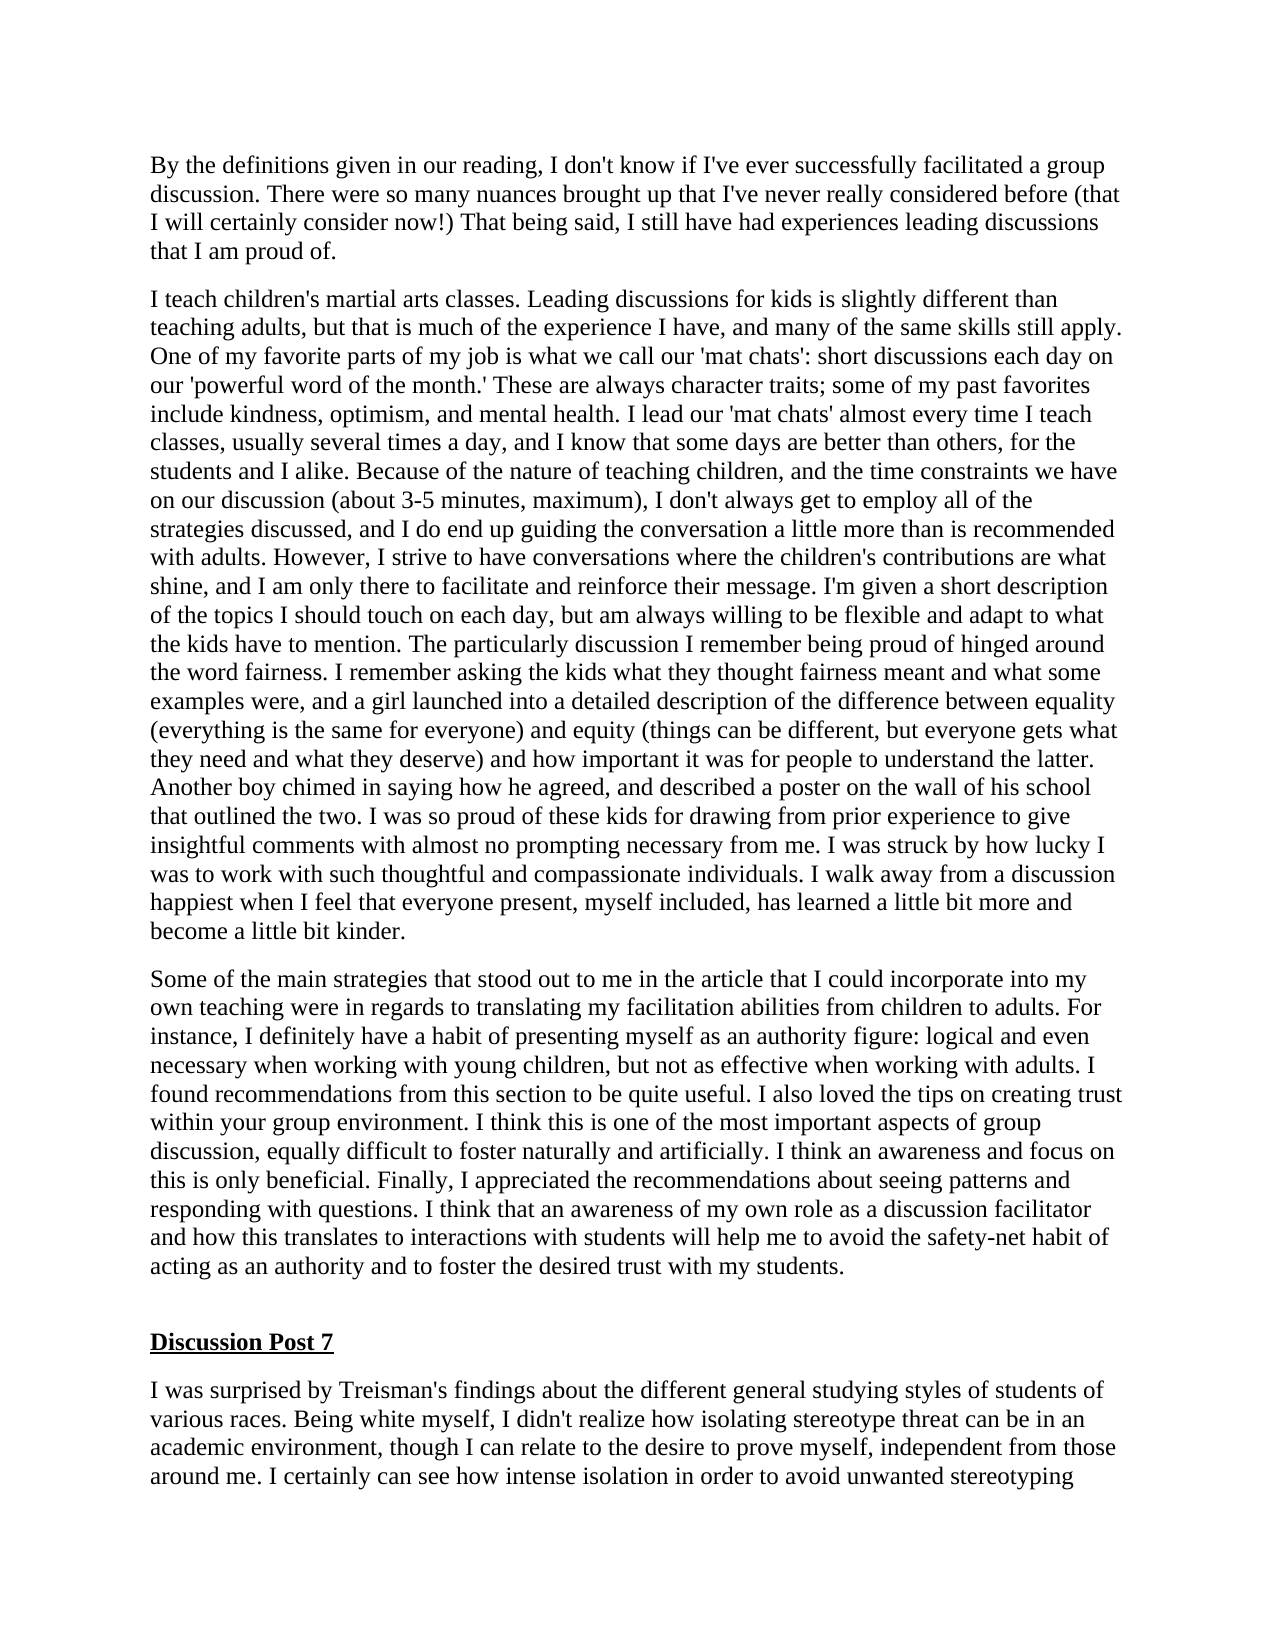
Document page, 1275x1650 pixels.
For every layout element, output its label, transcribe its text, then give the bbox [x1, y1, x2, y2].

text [150, 1375, 1125, 1490]
text Discussion Post 7 [150, 1327, 1125, 1356]
text I teach children's martial arts classes. Leading discussions for kids is slightly different than teaching adults, but that is much of the experience I have, and many of the same skills still apply. One of my favorite parts of my job is what we call our 'mat chats': short discussions each day on our 'powerful word of the month.' These are always character traits; some of my past favorites include kindness, optimism, and mental health. I lead our 'mat chats' almost every time I teach classes, usually several times a day, and I know that some days are better than others, for the students and I alike. Because of the nature of teaching children, and the time constraints we have on our discussion (about 3-5 minutes, maximum), I don't always get to employ all of the strategies discussed, and I do end up guiding the conversation a little more than is recommended with adults. However, I strive to have conversations where the children's contributions are what shine, and I am only there to facilitate and reinforce their message. I'm given a short description of the topics I should touch on each day, but am always willing to be flexible and adapt to what the kids have to mention. The particularly discussion I remember being proud of hinged around the word fairness. I remember asking the kids what they thought fairness meant and what some examples were, and a girl launched into a detailed description of the difference between equality (everything is the same for everyone) and equity (things can be different, but everyone gets what they need and what they deserve) and how important it was for people to understand the latter. Another boy chimed in saying how he agreed, and described a poster on the wall of his school that outlined the two. I was so proud of these kids for drawing from prior experience to give insightful comments with almost no prompting necessary from me. I was struck by how lucky I was to work with such thoughtful and compassionate individuals. I walk away from a discussion happiest when I feel that everyone present, myself included, has learned a little bit more and become a little bit kinder. [150, 284, 1125, 945]
text By the definitions given in our reading, I don't know if I've ever successfully facilitated a group discussion. There were so many nuances brought up that I've never really considered before (that I will certainly consider now!) That being said, I still have had experiences leading discussions that I am proud of. [150, 150, 1125, 265]
text Some of the main strategies that stood out to me in the article that I could incorporate into my own teaching were in regards to translating my facilitation abilities from children to adults. For instance, I definitely have a habit of presenting myself as an authority figure: logical and even necessary when working with young children, but not as effective when working with adults. I found recommendations from this section to be quite useful. I also loved the tips on creating trust within your group environment. I think this is one of the most important aspects of group discussion, equally difficult to foster naturally and artificially. I think an awareness and focus on this is only beneficial. Finally, I appreciated the recommendations about seeing patterns and responding with questions. I think that an awareness of my own role as a discussion facilitator and how this translates to interactions with students will help me to avoid the safety-net habit of acting as an authority and to foster the desired trust with my students. [150, 964, 1125, 1280]
